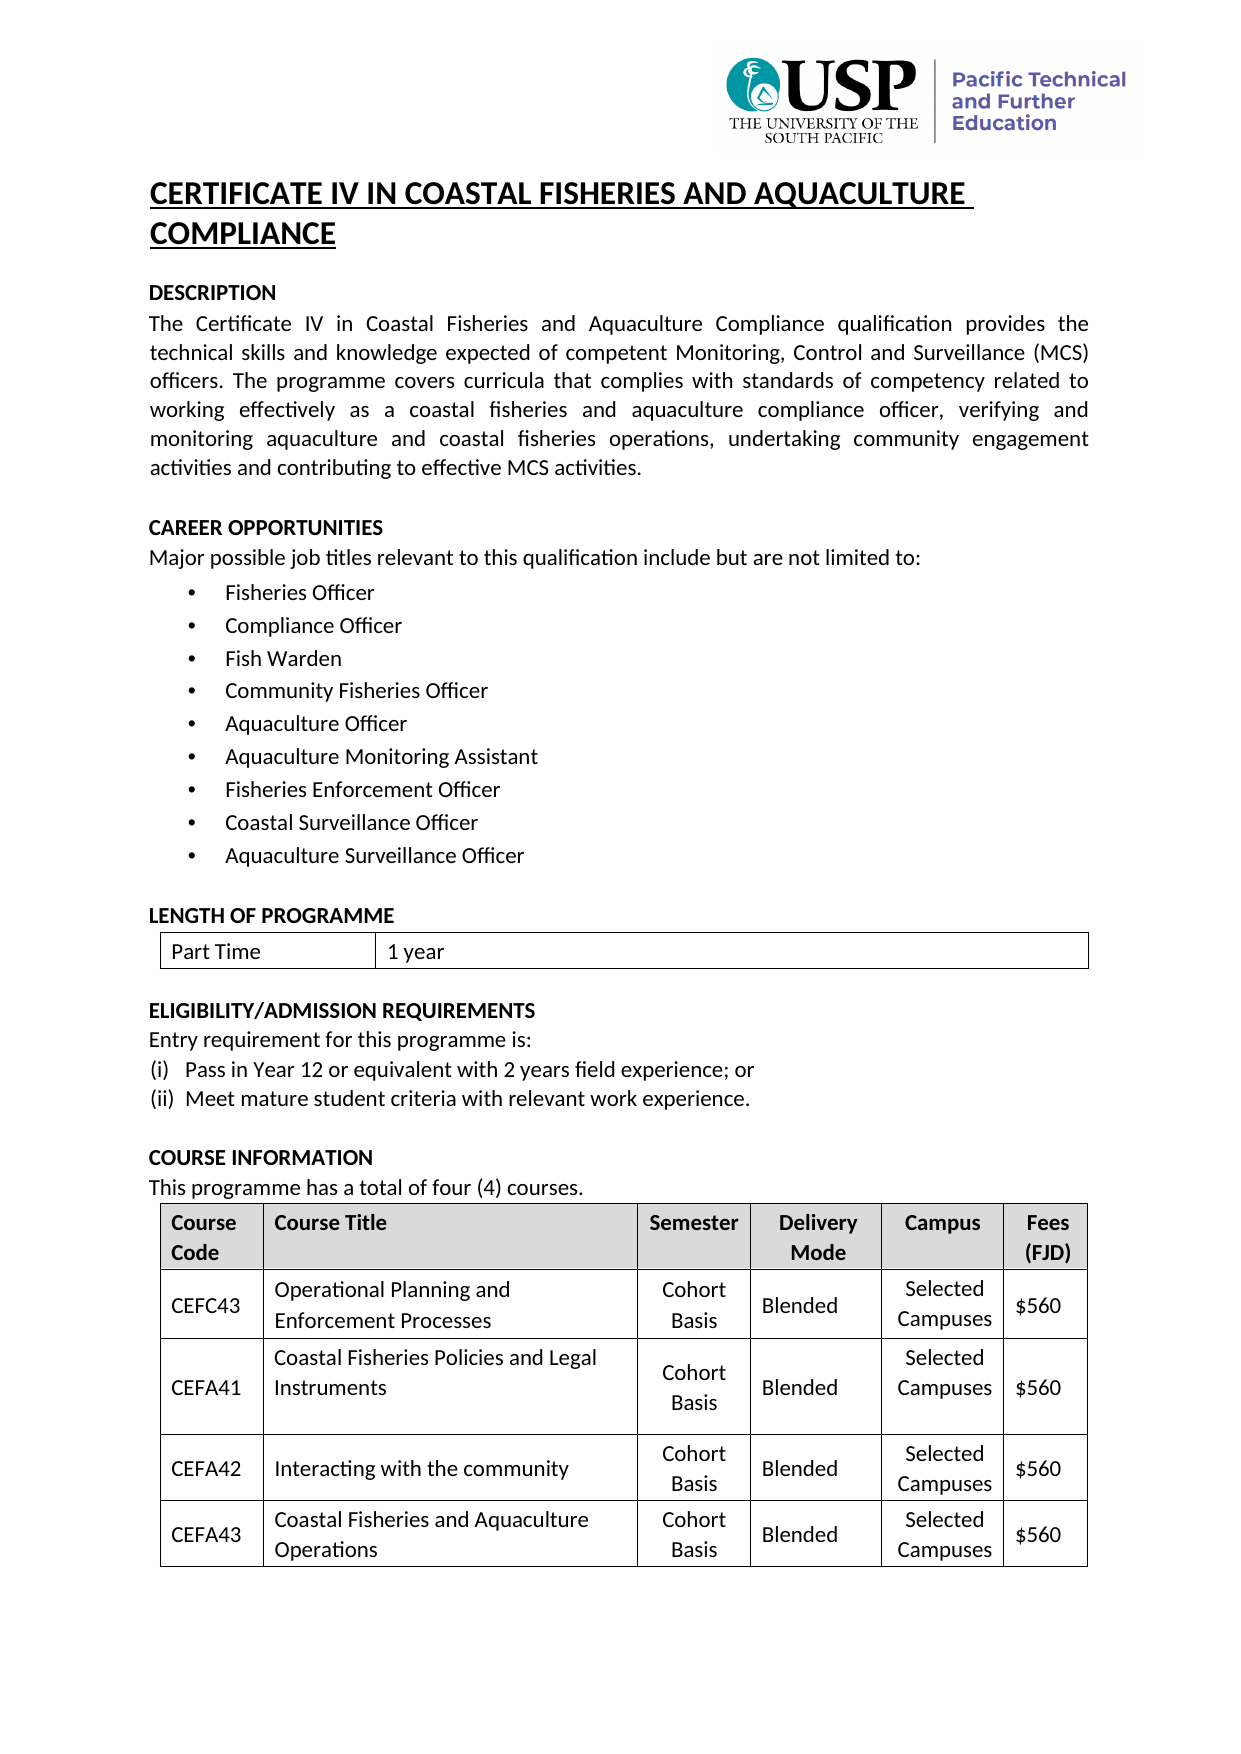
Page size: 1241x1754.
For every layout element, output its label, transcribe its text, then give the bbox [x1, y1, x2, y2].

table_cell CEFA41 [161, 1339, 263, 1434]
list Fisheries Officer [188, 578, 1091, 606]
subtitle CAREER OPPORTUNITIES [148, 513, 1090, 541]
list Community Fisheries Officer [188, 677, 1091, 704]
table_cell Selected Campuses [882, 1339, 1003, 1434]
table_header Semester [638, 1204, 750, 1268]
table_cell Coastal Fisheries and Aquaculture Operations [264, 1501, 637, 1566]
table_header Fees (FJD) [1004, 1204, 1087, 1268]
text Major possible job titles relevant to this qualification include but are not limited to: [148, 543, 1091, 571]
table_cell Blended [751, 1270, 881, 1338]
table_cell $560 [1004, 1270, 1087, 1338]
table_cell Selected Campuses [882, 1270, 1003, 1338]
table_cell Operational Planning and Enforcement Processes [264, 1270, 637, 1338]
subtitle COURSE INFORMATION [148, 1143, 1090, 1171]
text ELIGIBILITY/ADMISSION REQUIREMENTS [148, 996, 571, 1024]
table_cell CEFA42 [161, 1435, 263, 1500]
table_header Course Title [264, 1204, 637, 1268]
table_cell Interacting with the community [264, 1435, 637, 1500]
text The Certificate IV in Coastal Fisheries and Aquaculture Compliance qualification provides the technical skills and knowledge expected of competent Monitoring, Control and Surveillance (MCS) officers. The programme covers curricula that complies with standards of competency related to working effectively as a coastal fisheries and aquaculture compliance officer, verifying and monitoring aquaculture and coastal fisheries operations, undertaking community engagement activities and contributing to effective MCS activities. [148, 309, 1091, 481]
table_cell CEFA43 [161, 1501, 263, 1566]
table_cell Selected Campuses [882, 1501, 1003, 1566]
table_cell $560 [1004, 1339, 1087, 1434]
table_cell $560 [1004, 1501, 1087, 1566]
table_cell Blended [751, 1501, 881, 1566]
table_header Delivery Mode [751, 1204, 881, 1268]
table_cell Blended [751, 1435, 881, 1500]
table_header Part Time [161, 933, 375, 968]
table_header 1 year [376, 933, 1088, 968]
table_cell Cohort Basis [638, 1435, 750, 1500]
text This programme has a total of four (4) courses. [148, 1173, 1091, 1201]
list Aquaculture Surveillance Officer [188, 841, 1091, 869]
table_cell Blended [751, 1339, 881, 1434]
text Entry requirement for this programme is: [148, 1025, 571, 1053]
table_cell Coastal Fisheries Policies and Legal Instruments [264, 1339, 637, 1434]
list Aquaculture Monitoring Assistant [188, 742, 1091, 770]
table_cell CEFC43 [161, 1270, 263, 1338]
text CERTIFICATE IV IN COASTAL FISHERIES AND AQUACULTURE COMPLIANCE [150, 172, 1091, 253]
subtitle LENGTH OF PROGRAMME [148, 901, 1090, 929]
subtitle DESCRIPTION [148, 278, 1090, 307]
table_cell Cohort Basis [638, 1339, 750, 1434]
list Meet mature student criteria with relevant work experience. [150, 1084, 1091, 1112]
table_header Campus [882, 1204, 1003, 1268]
list Aquaculture Officer [188, 709, 1091, 737]
list Compliance Officer [188, 611, 1091, 639]
table_cell Cohort Basis [638, 1501, 750, 1566]
list Fish Warden [188, 644, 1091, 672]
list Pass in Year 12 or equivalent with 2 years field experience; or [150, 1055, 1091, 1083]
list Fisheries Enforcement Officer [188, 775, 1091, 803]
table_cell $560 [1004, 1435, 1087, 1500]
table_header Course Code [161, 1204, 263, 1268]
table_cell Cohort Basis [638, 1270, 750, 1338]
list Coastal Surveillance Officer [188, 808, 1091, 836]
table_cell Selected Campuses [882, 1435, 1003, 1500]
